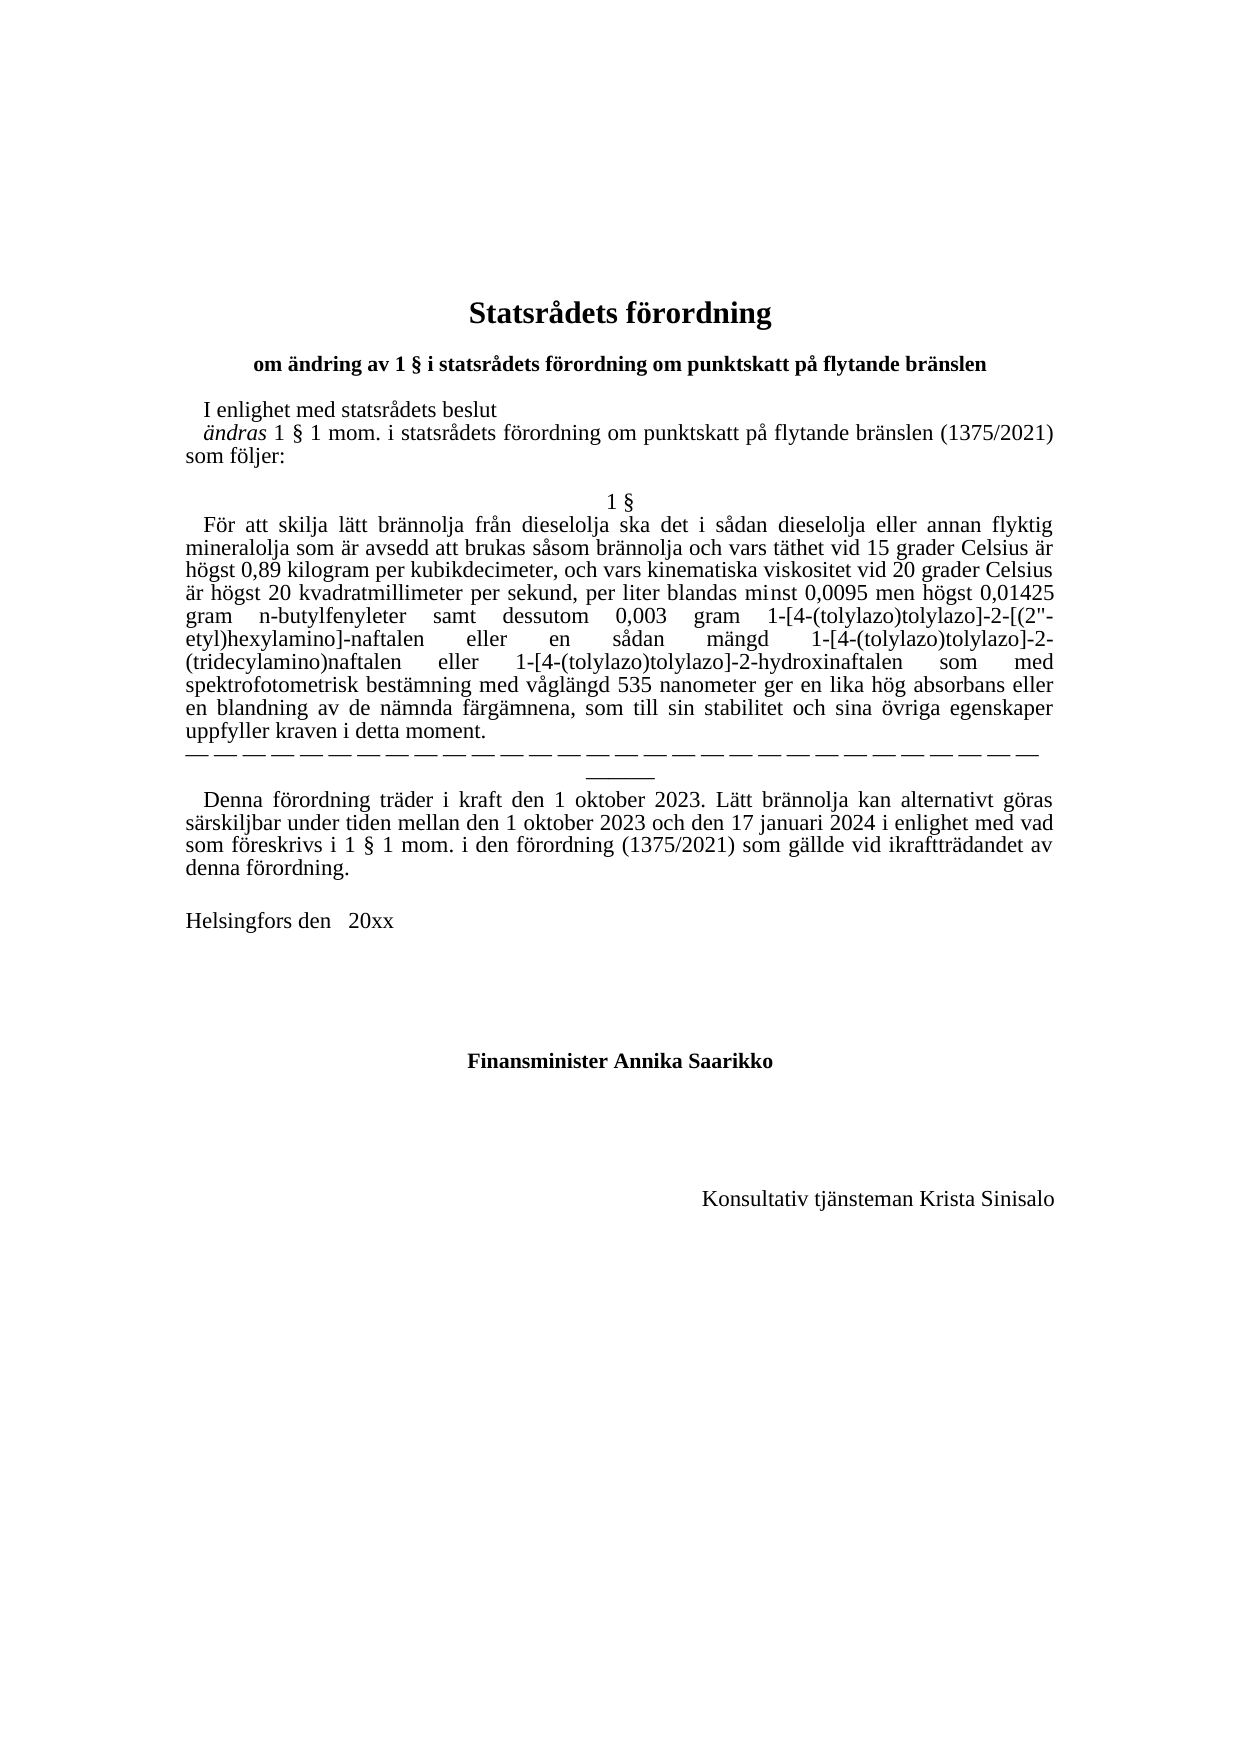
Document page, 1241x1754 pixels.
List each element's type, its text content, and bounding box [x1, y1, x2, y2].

text Konsultativ tjänsteman Krista Sinisalo [185, 1188, 1055, 1211]
